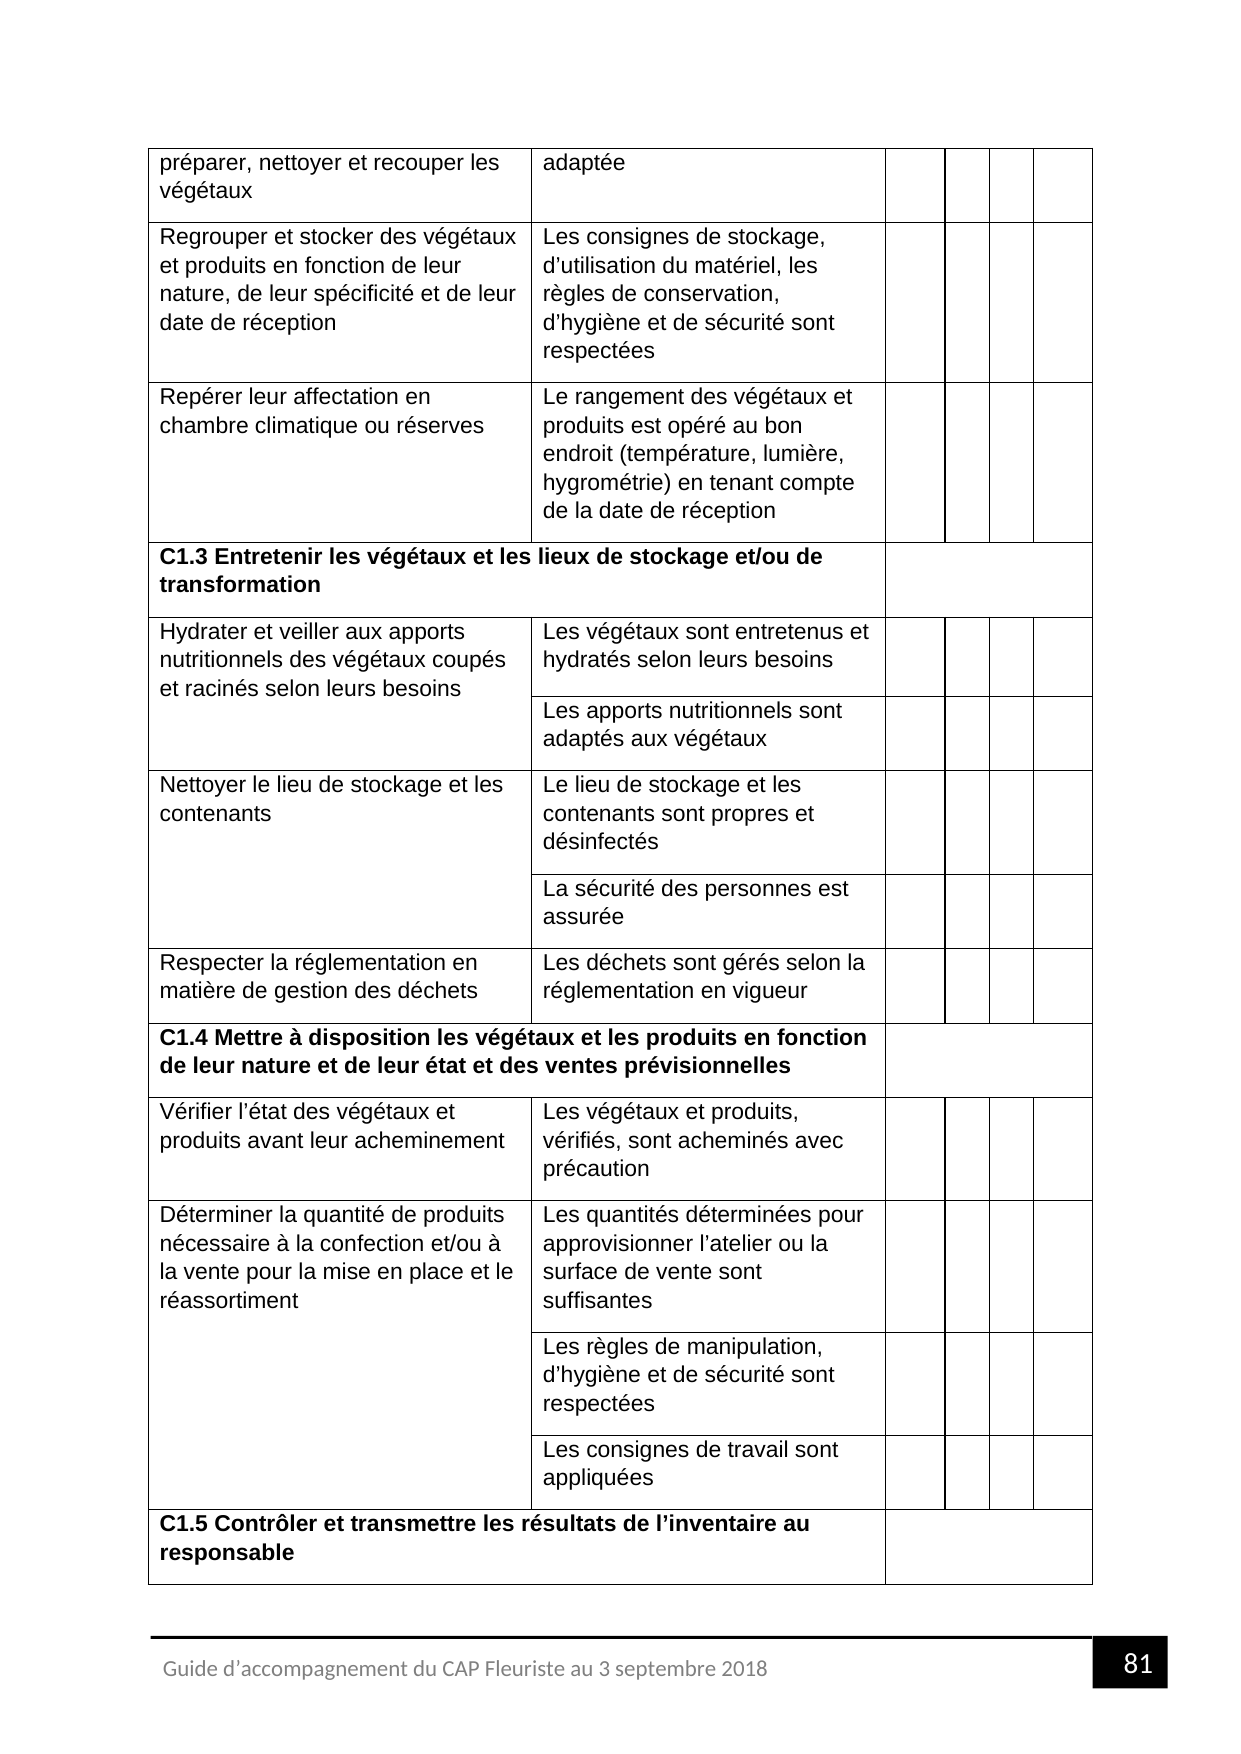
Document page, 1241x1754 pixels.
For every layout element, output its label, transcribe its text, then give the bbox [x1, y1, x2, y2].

table_cell [886, 543, 1092, 617]
table_cell [886, 1333, 944, 1435]
table_cell [1034, 697, 1092, 770]
table_cell [990, 618, 1033, 696]
table_cell [1034, 771, 1092, 873]
table_cell [946, 949, 989, 1023]
table_cell Les végétaux sont entretenus et hydratés selon leurs besoins [532, 618, 885, 696]
table_cell Respecter la réglementation en matière de gestion des déchets [149, 949, 531, 1023]
table_cell Les déchets sont gérés selon la réglementation en vigueur [532, 949, 885, 1023]
table_cell Nettoyer le lieu de stockage et les contenants [149, 771, 531, 948]
table_cell [886, 771, 944, 873]
table_cell Repérer leur affectation en chambre climatique ou réserves [149, 383, 531, 542]
table_cell [1034, 149, 1092, 222]
table_cell Les consignes de stockage, d’utilisation du matériel, les règles de conservation, d’hygiène et de sécurité sont respectées [532, 223, 885, 382]
table_cell [1034, 1333, 1092, 1435]
table_cell [886, 1024, 1092, 1097]
table_cell [990, 223, 1033, 382]
table_cell [990, 383, 1033, 542]
table_cell [1034, 875, 1092, 948]
table_cell [990, 149, 1033, 222]
table_cell [990, 875, 1033, 948]
table_cell Regrouper et stocker des végétaux et produits en fonction de leur nature, de leur spécificité et de leur date de réception [149, 223, 531, 382]
table_cell [990, 1098, 1033, 1200]
table_cell Déterminer la quantité de produits nécessaire à la confection et/ou à la vente pour la mise en place et le réassortiment [149, 1201, 531, 1509]
table_cell [990, 1436, 1033, 1509]
table_cell C1.5 Contrôler et transmettre les résultats de l’inventaire au responsable [149, 1510, 885, 1584]
table_cell [886, 949, 944, 1023]
table_cell [946, 618, 989, 696]
table_cell [886, 618, 944, 696]
table_cell [886, 1201, 944, 1332]
table_cell [990, 949, 1033, 1023]
table_cell [990, 771, 1033, 873]
table_cell [1034, 223, 1092, 382]
table_cell [1034, 949, 1092, 1023]
table_cell Les végétaux et produits, vérifiés, sont acheminés avec précaution [532, 1098, 885, 1200]
table_cell [886, 875, 944, 948]
table_cell Les consignes de travail sont appliquées [532, 1436, 885, 1509]
table_cell [946, 697, 989, 770]
table_cell [886, 1098, 944, 1200]
table_cell [886, 1436, 944, 1509]
table_cell [946, 383, 989, 542]
table_cell [886, 383, 944, 542]
table_cell Les apports nutritionnels sont adaptés aux végétaux [532, 697, 885, 770]
table_cell [886, 149, 944, 222]
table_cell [532, 149, 885, 222]
table_cell Le rangement des végétaux et produits est opéré au bon endroit (température, lumière, hygrométrie) en tenant compte de la date de réception [532, 383, 885, 542]
table_cell [1034, 383, 1092, 542]
table_cell [946, 223, 989, 382]
table_cell [886, 223, 944, 382]
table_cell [149, 149, 531, 222]
table_cell [946, 771, 989, 873]
table_cell [946, 1436, 989, 1509]
table_cell [1034, 1201, 1092, 1332]
table_cell [990, 1333, 1033, 1435]
table_cell [1034, 1436, 1092, 1509]
table_cell Vérifier l’état des végétaux et produits avant leur acheminement [149, 1098, 531, 1200]
table_cell Les règles de manipulation, d’hygiène et de sécurité sont respectées [532, 1333, 885, 1435]
table_cell C1.3 Entretenir les végétaux et les lieux de stockage et/ou de transformation [149, 543, 885, 617]
table_cell [886, 1510, 1092, 1584]
table_cell C1.4 Mettre à disposition les végétaux et les produits en fonction de leur nature et de leur état et des ventes prévisionnelles [149, 1024, 885, 1097]
table_cell [1034, 618, 1092, 696]
table_cell La sécurité des personnes est assurée [532, 875, 885, 948]
table_cell [946, 1333, 989, 1435]
table_cell [1034, 1098, 1092, 1200]
table_cell [886, 697, 944, 770]
table_cell [990, 1201, 1033, 1332]
table_cell [946, 149, 989, 222]
table_cell [946, 1201, 989, 1332]
table_cell Les quantités déterminées pour approvisionner l’atelier ou la surface de vente sont suffisantes [532, 1201, 885, 1332]
table_cell [946, 1098, 989, 1200]
table_cell [946, 875, 989, 948]
table_cell Le lieu de stockage et les contenants sont propres et désinfectés [532, 771, 885, 873]
table_cell Hydrater et veiller aux apports nutritionnels des végétaux coupés et racinés selon leurs besoins [149, 618, 531, 770]
table_cell [990, 697, 1033, 770]
